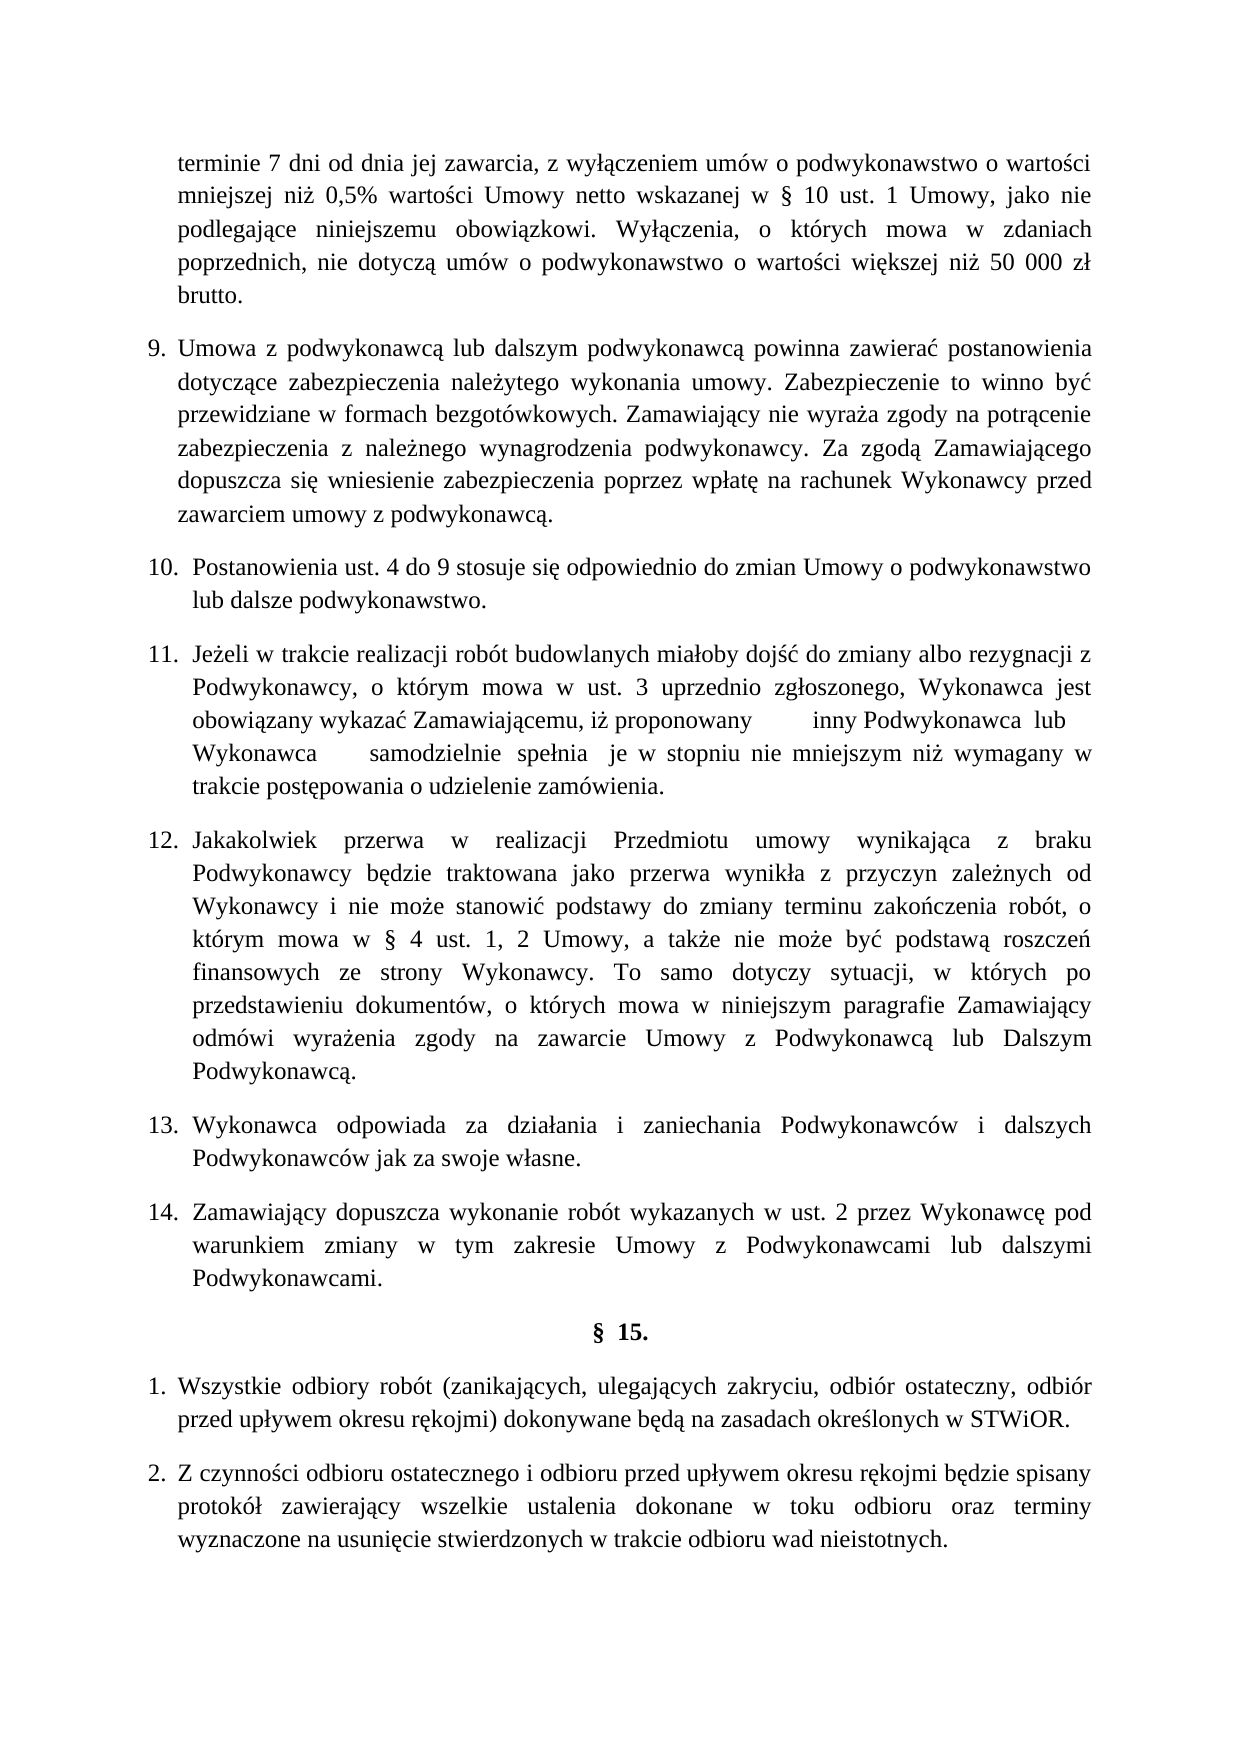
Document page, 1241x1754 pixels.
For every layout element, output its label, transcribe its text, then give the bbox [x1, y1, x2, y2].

text 12. Jakakolwiek przerwa w realizacji Przedmiotu umowy wynikająca z braku Podwykonawcy będzie traktowana jako przerwa wynikła z przyczyn zależnych od Wykonawcy i nie może stanowić podstawy do zmiany terminu zakończenia robót, o którym mowa w § 4 ust. 1, 2 Umowy, a także nie może być podstawą roszczeń finansowych ze strony Wykonawcy. To samo dotyczy sytuacji, w których po przedstawieniu dokumentów, o których mowa w niniejszym paragrafie Zamawiający odmówi wyrażenia zgody na zawarcie Umowy z Podwykonawcą lub Dalszym Podwykonawcą. [148, 825, 1093, 1085]
text 1. Wszystkie odbiory robót (zanikających, ulegających zakryciu, odbiór ostateczny, odbiór przed upływem okresu rękojmi) dokonywane będą na zasadach określonych w STWiOR. [148, 1371, 1093, 1433]
text 10. Postanowienia ust. 4 do 9 stosuje się odpowiednio do zmian Umowy o podwykonawstwo lub dalsze podwykonawstwo. [148, 552, 1093, 614]
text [148, 148, 1093, 308]
text 14. Zamawiający dopuszcza wykonanie robót wykazanych w ust. 2 przez Wykonawcę pod warunkiem zmiany w tym zakresie Umowy z Podwykonawcami lub dalszymi Podwykonawcami. [148, 1197, 1093, 1292]
text 2. Z czynności odbioru ostatecznego i odbioru przed upływem okresu rękojmi będzie spisany protokół zawierający wszelkie ustalenia dokonane w toku odbioru oraz terminy wyznaczone na usunięcie stwierdzonych w trakcie odbioru wad nieistotnych. [148, 1458, 1093, 1553]
text § 15. [148, 1317, 1093, 1346]
text 13. Wykonawca odpowiada za działania i zaniechania Podwykonawców i dalszych Podwykonawców jak za swoje własne. [148, 1110, 1093, 1172]
text 11. Jeżeli w trakcie realizacji robót budowlanych miałoby dojść do zmiany albo rezygnacji z Podwykonawcy, o którym mowa w ust. 3 uprzednio zgłoszonego, Wykonawca jest obowiązany wykazać Zamawiającemu, iż proponowany inny Podwykonawca lub Wykonawca samodzielnie spełnia je w stopniu nie mniejszym niż wymagany w trakcie postępowania o udzielenie zamówienia. [148, 639, 1093, 800]
text 9. Umowa z podwykonawcą lub dalszym podwykonawcą powinna zawierać postanowienia dotyczące zabezpieczenia należytego wykonania umowy. Zabezpieczenie to winno być przewidziane w formach bezgotówkowych. Zamawiający nie wyraża zgody na potrącenie zabezpieczenia z należnego wynagrodzenia podwykonawcy. Za zgodą Zamawiającego dopuszcza się wniesienie zabezpieczenia poprzez wpłatę na rachunek Wykonawcy przed zawarciem umowy z podwykonawcą. [148, 333, 1093, 527]
